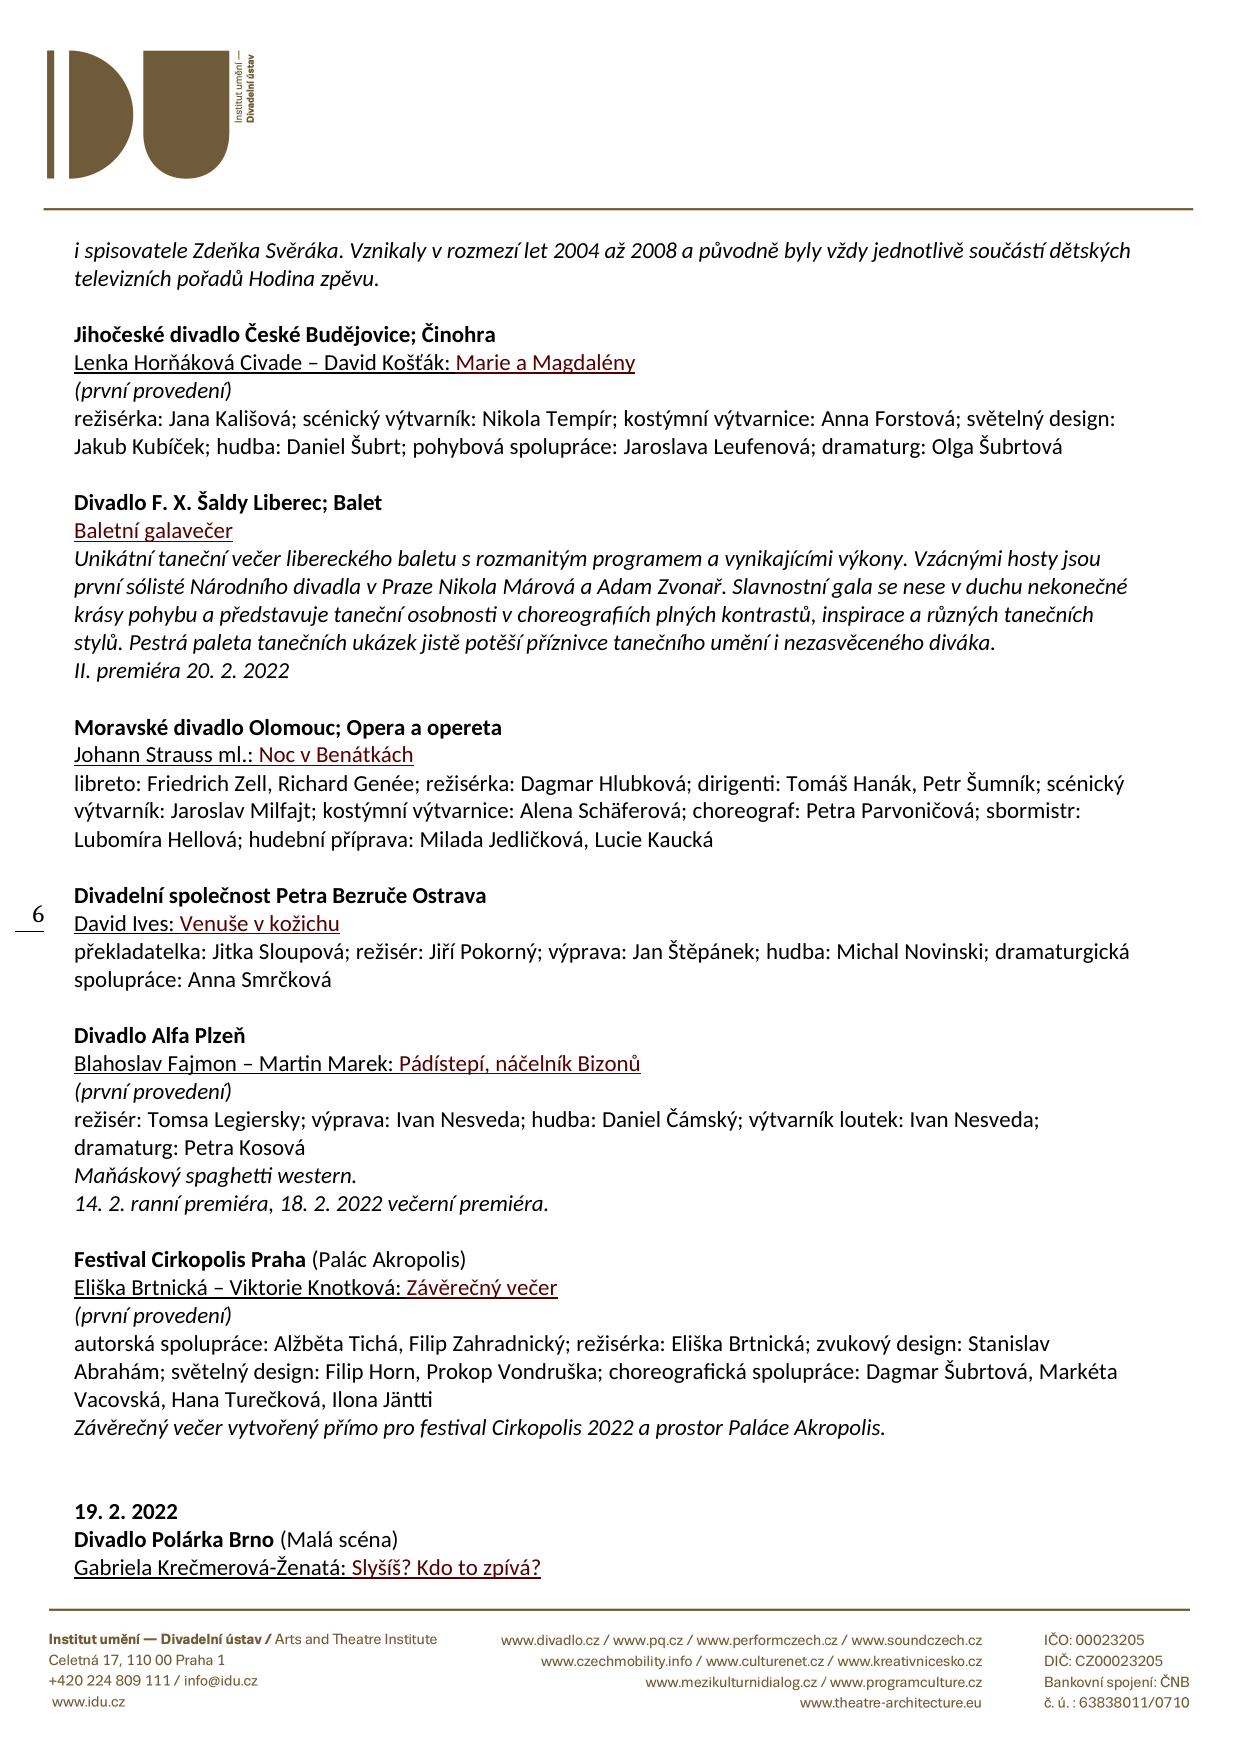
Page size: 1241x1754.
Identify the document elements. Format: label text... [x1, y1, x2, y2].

text Jihočeské divadlo České Budějovice; Činohra [74, 320, 1138, 348]
text Divadlo Alfa Plzeň [74, 1021, 1138, 1049]
text Eliška Brtnická – Viktorie Knotková: Závěrečný večer [74, 1273, 208, 1297]
text Gabriela Krečmerová-Ženatá: Slyšíš? Kdo to zpívá? [74, 1553, 1138, 1581]
text (první provedení) [74, 1301, 1138, 1329]
text Divadlo F. X. Šaldy Liberec; Balet [74, 488, 1138, 516]
text (první provedení) [74, 376, 1138, 404]
text libreto: Friedrich Zell, Richard Genée; režisérka: Dagmar Hlubková; dirigenti: Tomáš Hanák, Petr Šumník; scénický výtvarník: Jaroslav Milfajt; kostýmní výtvarnice: Alena Schäferová; choreograf: Petra Parvoničová; sbormistr: Lubomíra Hellová; hudební příprava: Milada Jedličková, Lucie Kaucká [419, 769, 1138, 853]
text Festival Cirkopolis Praha (Palác Akropolis) [74, 1245, 1138, 1273]
text Závěrečný večer vytvořený přímo pro festival Cirkopolis 2022 a prostor Paláce Akropolis. [74, 1413, 1138, 1441]
text Unikátní taneční večer libereckého baletu s rozmanitým programem a vynikajícími výkony. Vzácnými hosty jsou první sólisté Národního divadla v Praze Nikola Márová a Adam Zvonař. Slavnostní gala se nese v duchu nekonečné krásy pohybu a představuje taneční osobnosti v choreografiích plných kontrastů, inspirace a různých tanečních stylů. Pestrá paleta tanečních ukázek jistě potěší příznivce tanečního umění i nezasvěceného diváka. II. premiéra 20. 2. 2022 [74, 544, 1138, 684]
text libreto: Friedrich Zell, Richard Genée; režisérka: Dagmar Hlubková; dirigenti: Tomáš Hanák, Petr Šumník; scénický výtvarník: Jaroslav Milfajt; kostýmní výtvarnice: Alena Schäferová; choreograf: Petra Parvoničová; sbormistr: Lubomíra Hellová; hudební příprava: Milada Jedličková, Lucie Kaucká [74, 769, 426, 853]
text 14. 2. ranní premiéra, 18. 2. 2022 večerní premiéra. [74, 1189, 1138, 1217]
text (první provedení) [74, 1077, 1138, 1105]
picture [0, 0, 1239, 1752]
text Divadlo Polárka Brno (Malá scéna) [74, 1525, 1138, 1553]
text Divadelní společnost Petra Bezruče Ostrava [74, 881, 1138, 909]
text režisérka: Jana Kališová; scénický výtvarník: Nikola Tempír; kostýmní výtvarnice: Anna Forstová; světelný design: Jakub Kubíček; hudba: Daniel Šubrt; pohybová spolupráce: Jaroslava Leufenová; dramaturg: Olga Šubrtová [74, 404, 1138, 460]
text Baletní galavečer [74, 516, 1138, 544]
text 19. 2. 2022 [74, 1497, 1138, 1525]
text Moravské divadlo Olomouc; Opera a opereta [74, 713, 1138, 741]
text Lenka Horňáková Civade – David Košťák: Marie a Magdalény [74, 348, 1138, 376]
text autorská spolupráce: Alžběta Tichá, Filip Zahradnický; režisérka: Eliška Brtnická; zvukový design: Stanislav Abrahám; světelný design: Filip Horn, Prokop Vondruška; choreografická spolupráce: Dagmar Šubrtová, Markéta Vacovská, Hana Turečková, Ilona Jäntti [74, 1329, 1138, 1413]
text Johann Strauss ml.: Noc v Benátkách [74, 741, 1138, 769]
text Eliška Brtnická – Viktorie Knotková: Závěrečný večer [229, 1273, 1138, 1301]
text režisér: Tomsa Legiersky; výprava: Ivan Nesveda; hudba: Daniel Čámský; výtvarník loutek: Ivan Nesveda; dramaturg: Petra Kosová [147, 1105, 1138, 1161]
text překladatelka: Jitka Sloupová; režisér: Jiří Pokorný; výprava: Jan Štěpánek; hudba: Michal Novinski; dramaturgická spolupráce: Anna Smrčková [188, 937, 1138, 993]
text David Ives: Venuše v kožichu [74, 909, 1138, 937]
text Blahoslav Fajmon – Martin Marek: Pádístepí, náčelník Bizonů [74, 1049, 1138, 1077]
text Maňáskový spaghetti western. [74, 1161, 1138, 1189]
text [74, 236, 1138, 292]
